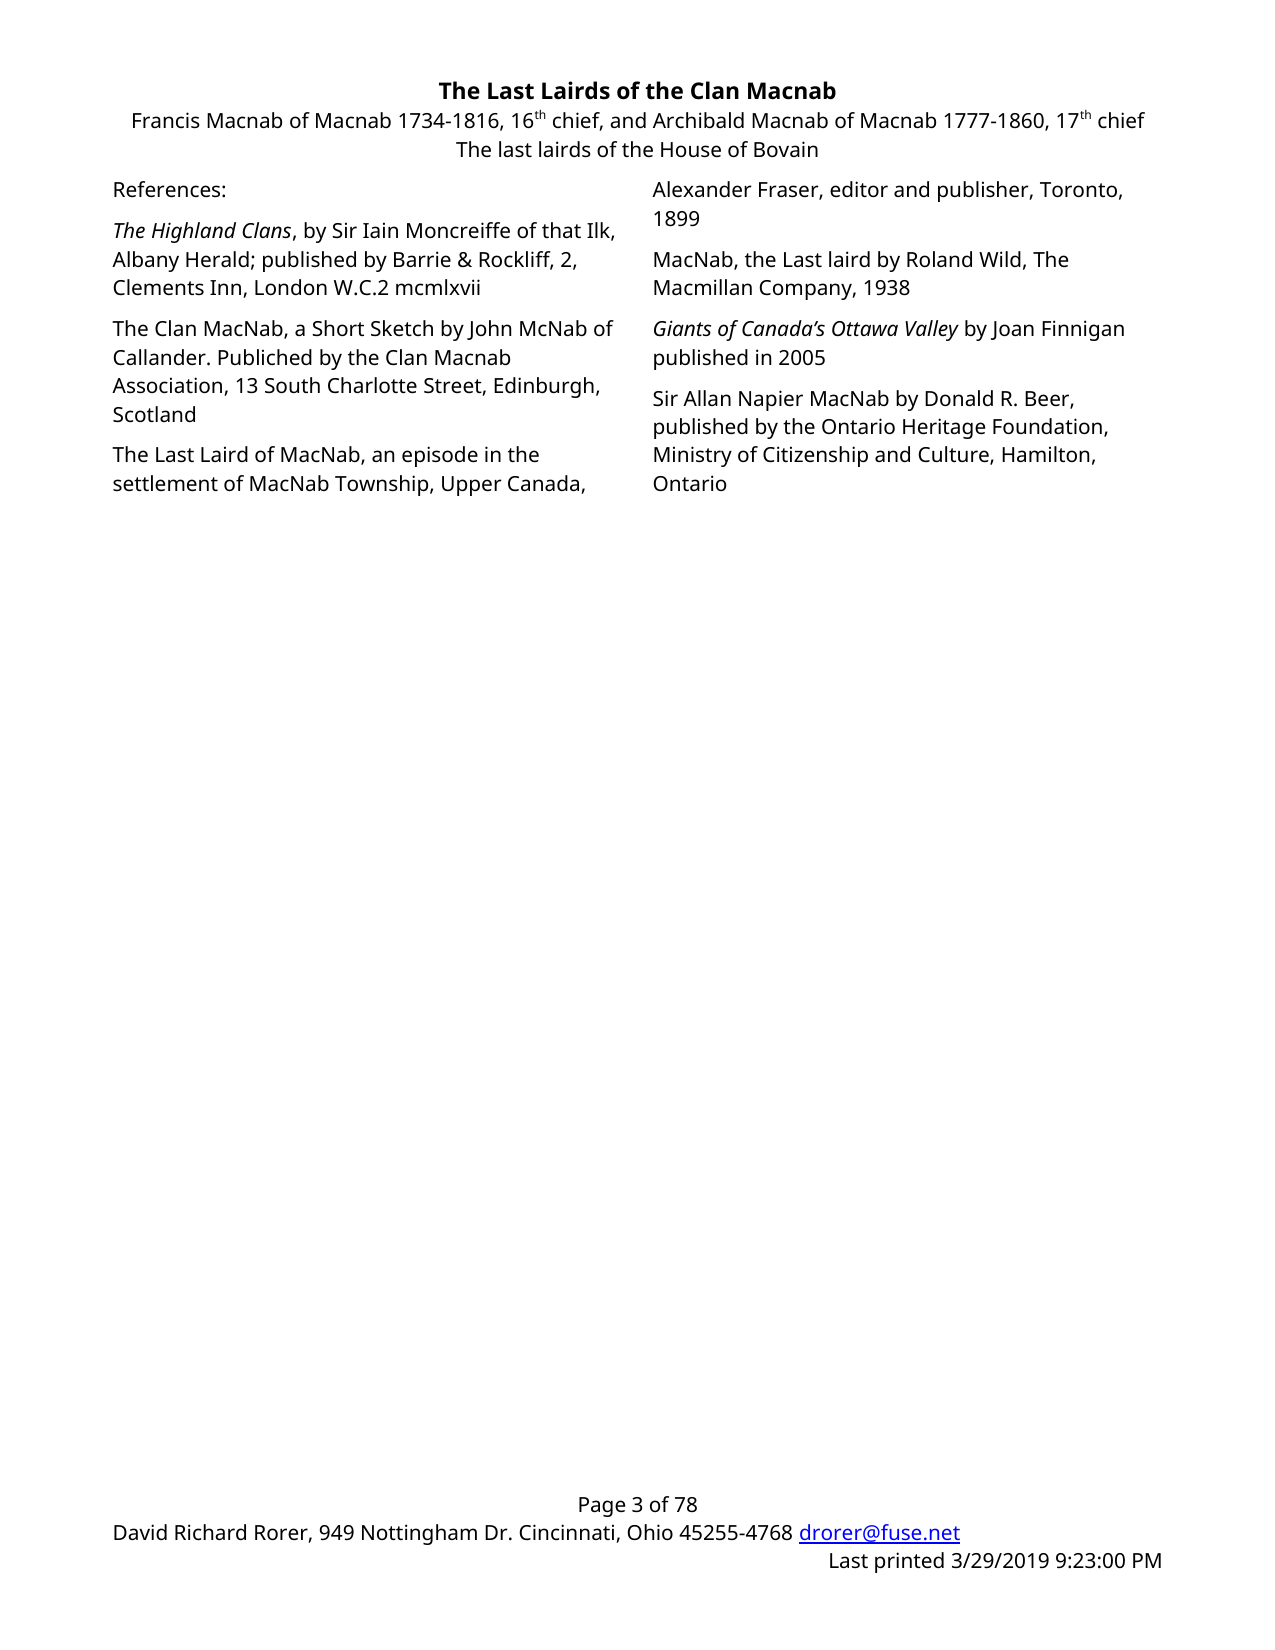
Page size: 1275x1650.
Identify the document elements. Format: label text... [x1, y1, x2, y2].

text Sir Allan Napier MacNab by Donald R. Beer, published by the Ontario Heritage Foundation, Ministry of Citizenship and Culture, Hamilton, Ontario [652, 384, 1162, 497]
text The Clan MacNab, a Short Sketch by John McNab of Callander. Publiched by the Clan Macnab Association, 13 South Charlotte Street, Edinburgh, Scotland [112, 314, 622, 428]
text MacNab, the Last laird by Roland Wild, The Macmillan Company, 1938 [652, 245, 1162, 302]
text The Last Laird of MacNab, an episode in the settlement of MacNab Township, Upper Canada, Alexander Fraser, editor and publisher, Toronto, 1899 [652, 176, 1162, 232]
text The Highland Clans, by Sir Iain Moncreiffe of that Ilk, Albany Herald; published by Barrie & Rockliff, 2, Clements Inn, London W.C.2 mcmlxvii [112, 217, 622, 302]
text Giants of Canada’s Ottawa Valley by Joan Finnigan published in 2005 [652, 314, 1162, 371]
text References: [112, 176, 622, 204]
text The Last Laird of MacNab, an episode in the settlement of MacNab Township, Upper Canada, Alexander Fraser, editor and publisher, Toronto, 1899 [112, 441, 622, 497]
